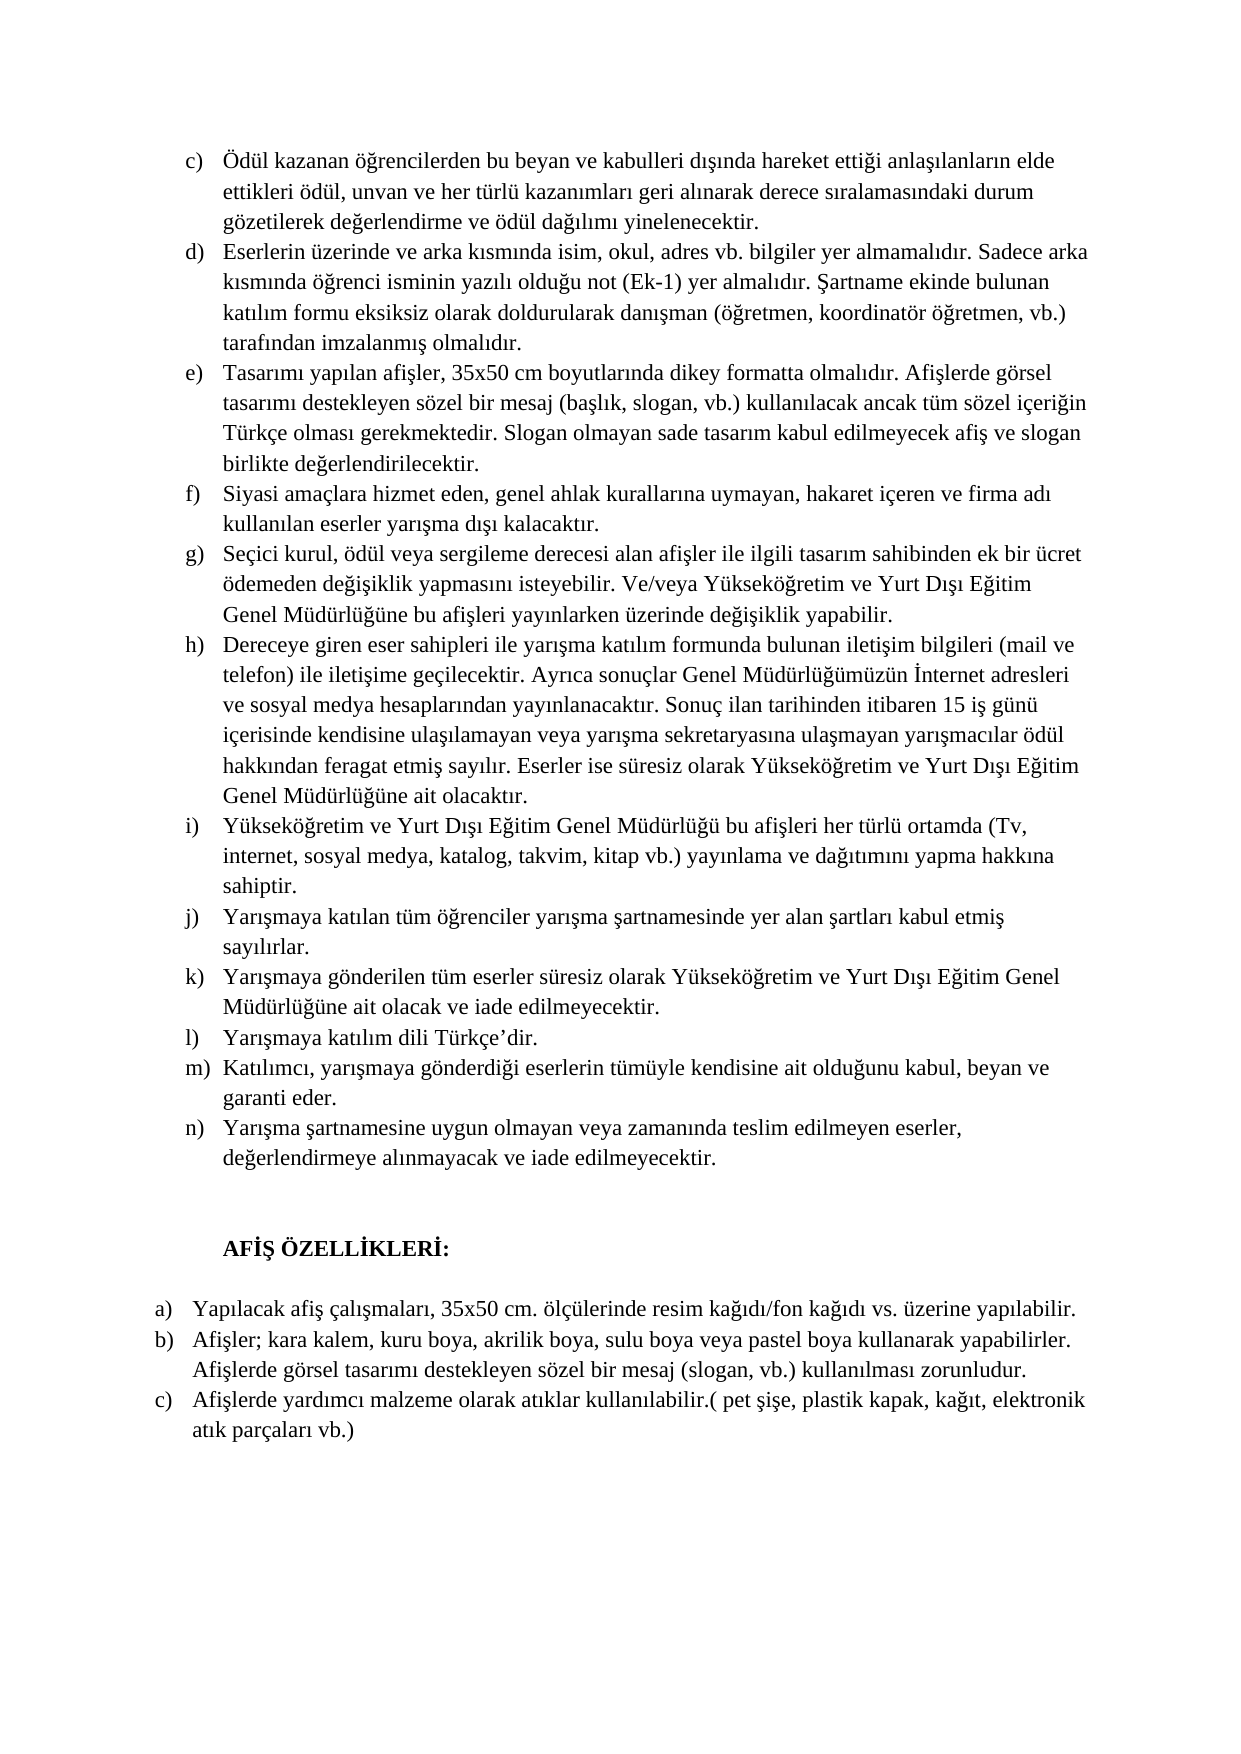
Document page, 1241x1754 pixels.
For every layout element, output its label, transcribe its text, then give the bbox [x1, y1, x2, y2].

list Siyasi amaçlara hizmet eden, genel ahlak kurallarına uymayan, hakaret içeren ve firma adı kullanılan eserler yarışma dışı kalacaktır. [185, 480, 1093, 536]
list Yarışmaya gönderilen tüm eserler süresiz olarak Yükseköğretim ve Yurt Dışı Eğitim Genel Müdürlüğüne ait olacak ve iade edilmeyecektir. [185, 963, 1093, 1020]
list Eserlerin üzerinde ve arka kısmında isim, okul, adres vb. bilgiler yer almamalıdır. Sadece arka kısmında öğrenci isminin yazılı olduğu not (Ek-1) yer almalıdır. Şartname ekinde bulunan katılım formu eksiksiz olarak doldurularak danışman (öğretmen, koordinatör öğretmen, vb.) tarafından imzalanmış olmalıdır. [185, 238, 1093, 355]
list Yarışmaya katılım dili Türkçe’dir. [185, 1024, 1093, 1050]
list Tasarımı yapılan afişler, 35x50 cm boyutlarında dikey formatta olmalıdır. Afişlerde görsel tasarımı destekleyen sözel bir mesaj (başlık, slogan, vb.) kullanılacak ancak tüm sözel içeriğin Türkçe olması gerekmektedir. Slogan olmayan sade tasarım kabul edilmeyecek afiş ve slogan birlikte değerlendirilecektir. [185, 359, 1093, 476]
list Dereceye giren eser sahipleri ile yarışma katılım formunda bulunan iletişim bilgileri (mail ve telefon) ile iletişime geçilecektir. Ayrıca sonuçlar Genel Müdürlüğümüzün İnternet adresleri ve sosyal medya hesaplarından yayınlanacaktır. Sonuç ilan tarihinden itibaren 15 iş günü içerisinde kendisine ulaşılamayan veya yarışma sekretaryasına ulaşmayan yarışmacılar ödül hakkından feragat etmiş sayılır. Eserler ise süresiz olarak Yükseköğretim ve Yurt Dışı Eğitim Genel Müdürlüğüne ait olacaktır. [185, 631, 1093, 808]
list Yükseköğretim ve Yurt Dışı Eğitim Genel Müdürlüğü bu afişleri her türlü ortamda (Tv, internet, sosyal medya, katalog, takvim, kitap vb.) yayınlama ve dağıtımını yapma hakkına sahiptir. [185, 812, 1093, 899]
list Afişler; kara kalem, kuru boya, akrilik boya, sulu boya veya pastel boya kullanarak yapabilirler. Afişlerde görsel tasarımı destekleyen sözel bir mesaj (slogan, vb.) kullanılması zorunludur. [154, 1326, 1093, 1382]
list Yarışma şartnamesine uygun olmayan veya zamanında teslim edilmeyen eserler, değerlendirmeye alınmayacak ve iade edilmeyecektir. [185, 1114, 1093, 1171]
list Ödül kazanan öğrencilerden bu beyan ve kabulleri dışında hareket ettiği anlaşılanların elde ettikleri ödül, unvan ve her türlü kazanımları geri alınarak derece sıralamasındaki durum gözetilerek değerlendirme ve ödül dağılımı yinelenecektir. [185, 148, 1093, 234]
list Seçici kurul, ödül veya sergileme derecesi alan afişler ile ilgili tasarım sahibinden ek bir ücret ödemeden değişiklik yapmasını isteyebilir. Ve/veya Yükseköğretim ve Yurt Dışı Eğitim Genel Müdürlüğüne bu afişleri yayınlarken üzerinde değişiklik yapabilir. [185, 540, 1093, 627]
list Yapılacak afiş çalışmaları, 35x50 cm. ölçülerinde resim kağıdı/fon kağıdı vs. üzerine yapılabilir. [154, 1296, 1093, 1322]
list Afişlerde yardımcı malzeme olarak atıklar kullanılabilir.( pet şişe, plastik kapak, kağıt, elektronik atık parçaları vb.) [154, 1386, 1093, 1443]
list Yarışmaya katılan tüm öğrenciler yarışma şartnamesinde yer alan şartları kabul etmiş sayılırlar. [185, 903, 1093, 959]
list Katılımcı, yarışmaya gönderdiği eserlerin tümüyle kendisine ait olduğunu kabul, beyan ve garanti eder. [185, 1054, 1093, 1110]
list AFİŞ ÖZELLİKLERİ: [223, 1235, 1093, 1261]
